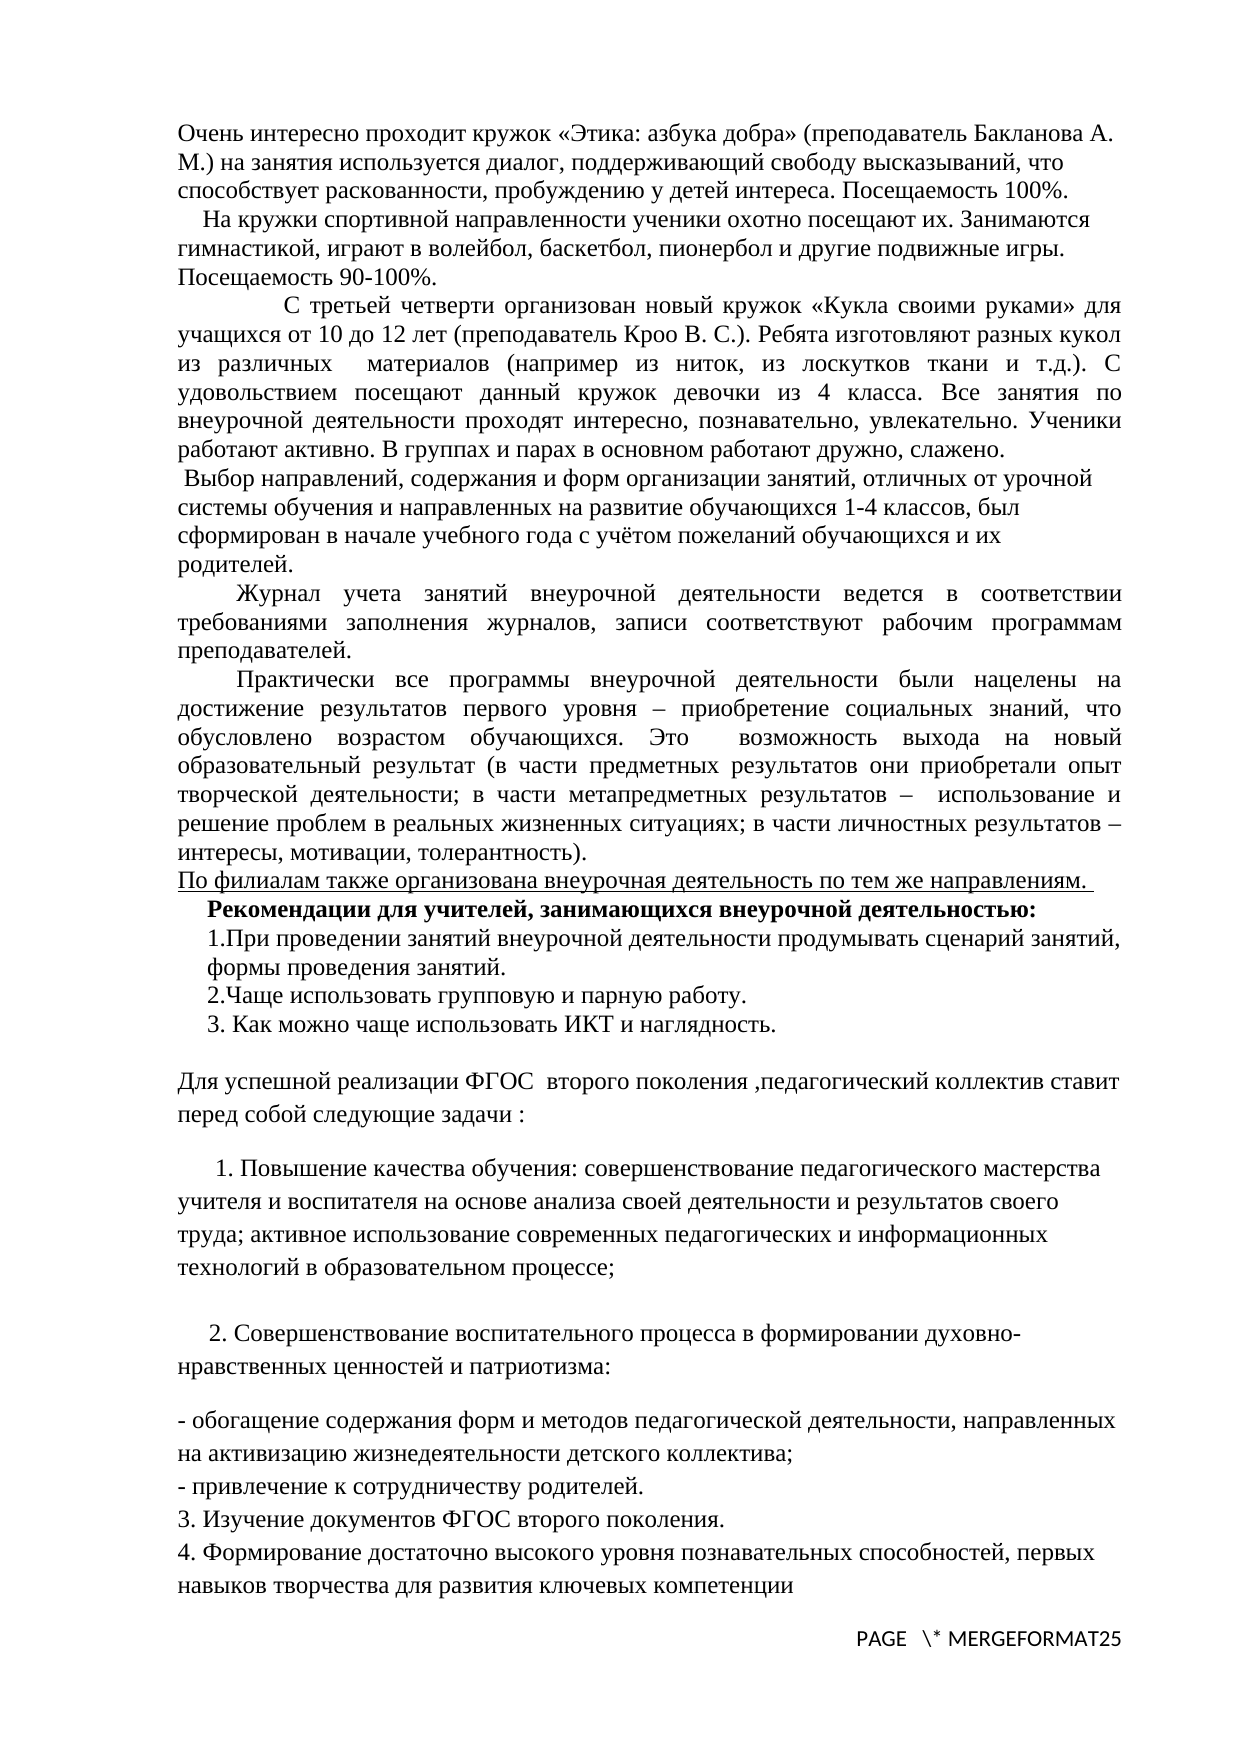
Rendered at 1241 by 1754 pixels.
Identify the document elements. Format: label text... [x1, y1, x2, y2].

list 3. Как можно чаще использовать ИКТ и наглядность. [207, 1009, 1137, 1038]
text Выбор направлений, содержания и форм организации занятий, отличных от урочной системы обучения и направленных на развитие обучающихся 1-4 классов, был сформирован в начале учебного года с учётом пожеланий обучающихся и их родителей. [177, 463, 1122, 578]
list 2.Чаще использовать групповую и парную работу. [207, 981, 1137, 1009]
text Для успешной реализации ФГОС второго поколения ,педагогический коллектив ставит перед собой следующие задачи : [177, 1066, 1122, 1128]
text 1. Повышение качества обучения: совершенствование педагогического мастерства учителя и воспитателя на основе анализа своей деятельности и результатов своего труда; активное использование современных педагогических и информационных технологий в образовательном процессе; 2. Совершенствование воспитательного процесса в формировании духовно- нравственных ценностей и патриотизма: [177, 1153, 1122, 1380]
list Рекомендации для учителей, занимающихся внеурочной деятельностью: [207, 894, 1137, 923]
text Практически все программы внеурочной деятельности были нацелены на достижение результатов первого уровня – приобретение социальных знаний, что обусловлено возрастом обучающихся. Это возможность выхода на новый образовательный результат (в части предметных результатов они приобретали опыт творческой деятельности; в части метапредметных результатов – использование и решение проблем в реальных жизненных ситуациях; в части личностных результатов – интересы, мотивации, толерантность). [177, 664, 1122, 866]
text Очень интересно проходит кружок «Этика: азбука добра» (преподаватель Бакланова А. М.) на занятия используется диалог, поддерживающий свободу высказываний, что способствует раскованности, пробуждению у детей интереса. Посещаемость 100%. [177, 118, 1122, 204]
text - обогащение содержания форм и методов педагогической деятельности, направленных на активизацию жизнедеятельности детского коллектива; - привлечение к сотрудничеству родителей. 3. Изучение документов ФГОС второго поколения. 4. Формирование достаточно высокого уровня познавательных способностей, первых навыков творчества для развития ключевых компетенции [177, 1405, 1122, 1599]
text С третьей четверти организован новый кружок «Кукла своими руками» для учащихся от 10 до 12 лет (преподаватель Кроо В. С.). Ребята изготовляют разных кукол из различных материалов (например из ниток, из лоскутков ткани и т.д.). С удовольствием посещают данный кружок девочки из 4 класса. Все занятия по внеурочной деятельности проходят интересно, познавательно, увлекательно. Ученики работают активно. В группах и парах в основном работают дружно, слажено. [177, 291, 1122, 463]
list 1.При проведении занятий внеурочной деятельности продумывать сценарий занятий, формы проведения занятий. [207, 923, 1137, 981]
text На кружки спортивной направленности ученики охотно посещают их. Занимаются гимнастикой, играют в волейбол, баскетбол, пионербол и другие подвижные игры. Посещаемость 90-100%. [177, 204, 1122, 291]
text По филиалам также организована внеурочная деятельность по тем же направлениям. [177, 866, 1137, 894]
text Журнал учета занятий внеурочной деятельности ведется в соответствии требованиями заполнения журналов, записи соответствуют рабочим программам преподавателей. [177, 578, 1122, 664]
